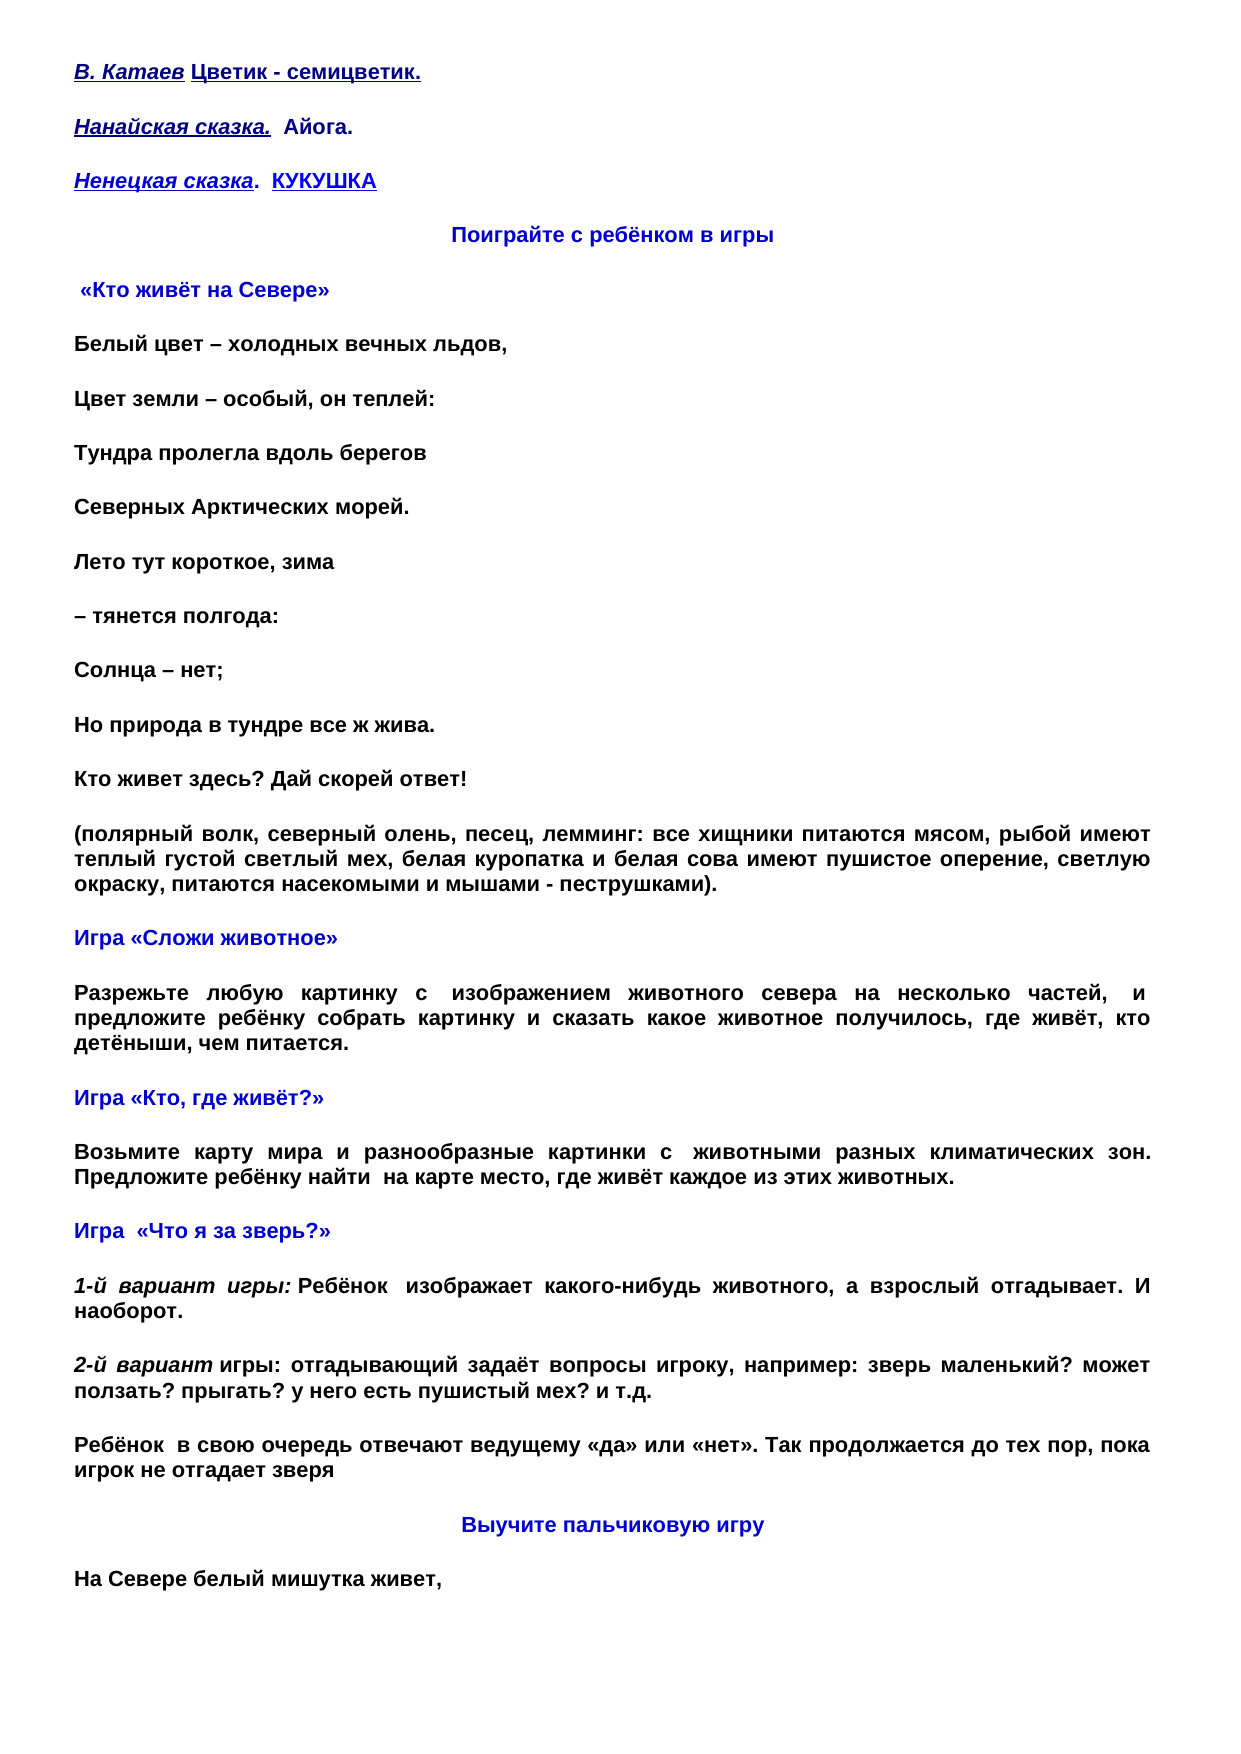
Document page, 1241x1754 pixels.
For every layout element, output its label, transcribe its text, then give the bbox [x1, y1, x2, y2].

text Северных Арктических морей. [74, 494, 1152, 519]
text Ребёнок в свою очередь отвечают ведущему «да» или «нет». Так продолжается до тех пор, пока игрок не отгадает зверя [74, 1432, 1152, 1482]
text Игра «Сложи животное» [74, 925, 1152, 950]
text Нанайская сказка. Айога. [74, 113, 1152, 139]
text На Севере белый мишутка живет, [74, 1566, 1152, 1591]
text «Кто живёт на Севере» [74, 277, 1152, 302]
text В. Катаев Цветик - семицветик. [74, 59, 1152, 84]
text Кто живет здесь? Дай скорей ответ! [74, 766, 1152, 791]
text Тундра пролегла вдоль берегов [74, 440, 1152, 465]
text 2-й вариант игры: отгадывающий задаёт вопросы игроку, например: зверь маленький? может ползать? прыгать? у него есть пушистый мех? и т.д. [74, 1352, 1152, 1403]
text Возьмите карту мира и разнообразные картинки с животными разных климатических зон. Предложите ребёнку найти на карте место, где живёт каждое из этих животных. [74, 1139, 1152, 1189]
text – тянется полгода: [74, 603, 1152, 628]
text Но природа в тундре все ж жива. [74, 712, 1152, 737]
text Разрежьте любую картинку с изображением животного севера на несколько частей, и предложите ребёнку собрать картинку и сказать какое животное получилось, где живёт, кто детёныши, чем питается. [74, 979, 1152, 1055]
text (полярный волк, северный олень, песец, лемминг: все хищники питаются мясом, рыбой имеют теплый густой светлый мех, белая куропатка и белая сова имеют пушистое оперение, светлую окраску, питаются насекомыми и мышами - пеструшками). [74, 820, 1152, 896]
text Солнца – нет; [74, 657, 1152, 682]
text Игра «Что я за зверь?» [74, 1218, 1152, 1243]
text Поиграйте с ребёнком в игры [74, 222, 1152, 247]
text Лето тут короткое, зима [74, 548, 1152, 574]
text Белый цвет – холодных вечных льдов, [74, 331, 1152, 356]
text Выучите пальчиковую игру [74, 1511, 1152, 1537]
text Ненецкая сказка. КУКУШКА [74, 168, 1152, 193]
text Цвет земли – особый, он теплей: [74, 385, 1152, 411]
text Игра «Кто, где живёт?» [74, 1084, 1152, 1109]
text 1-й вариант игры: Ребёнок изображает какого-нибудь животного, а взрослый отгадывает. И наоборот. [74, 1273, 1152, 1323]
